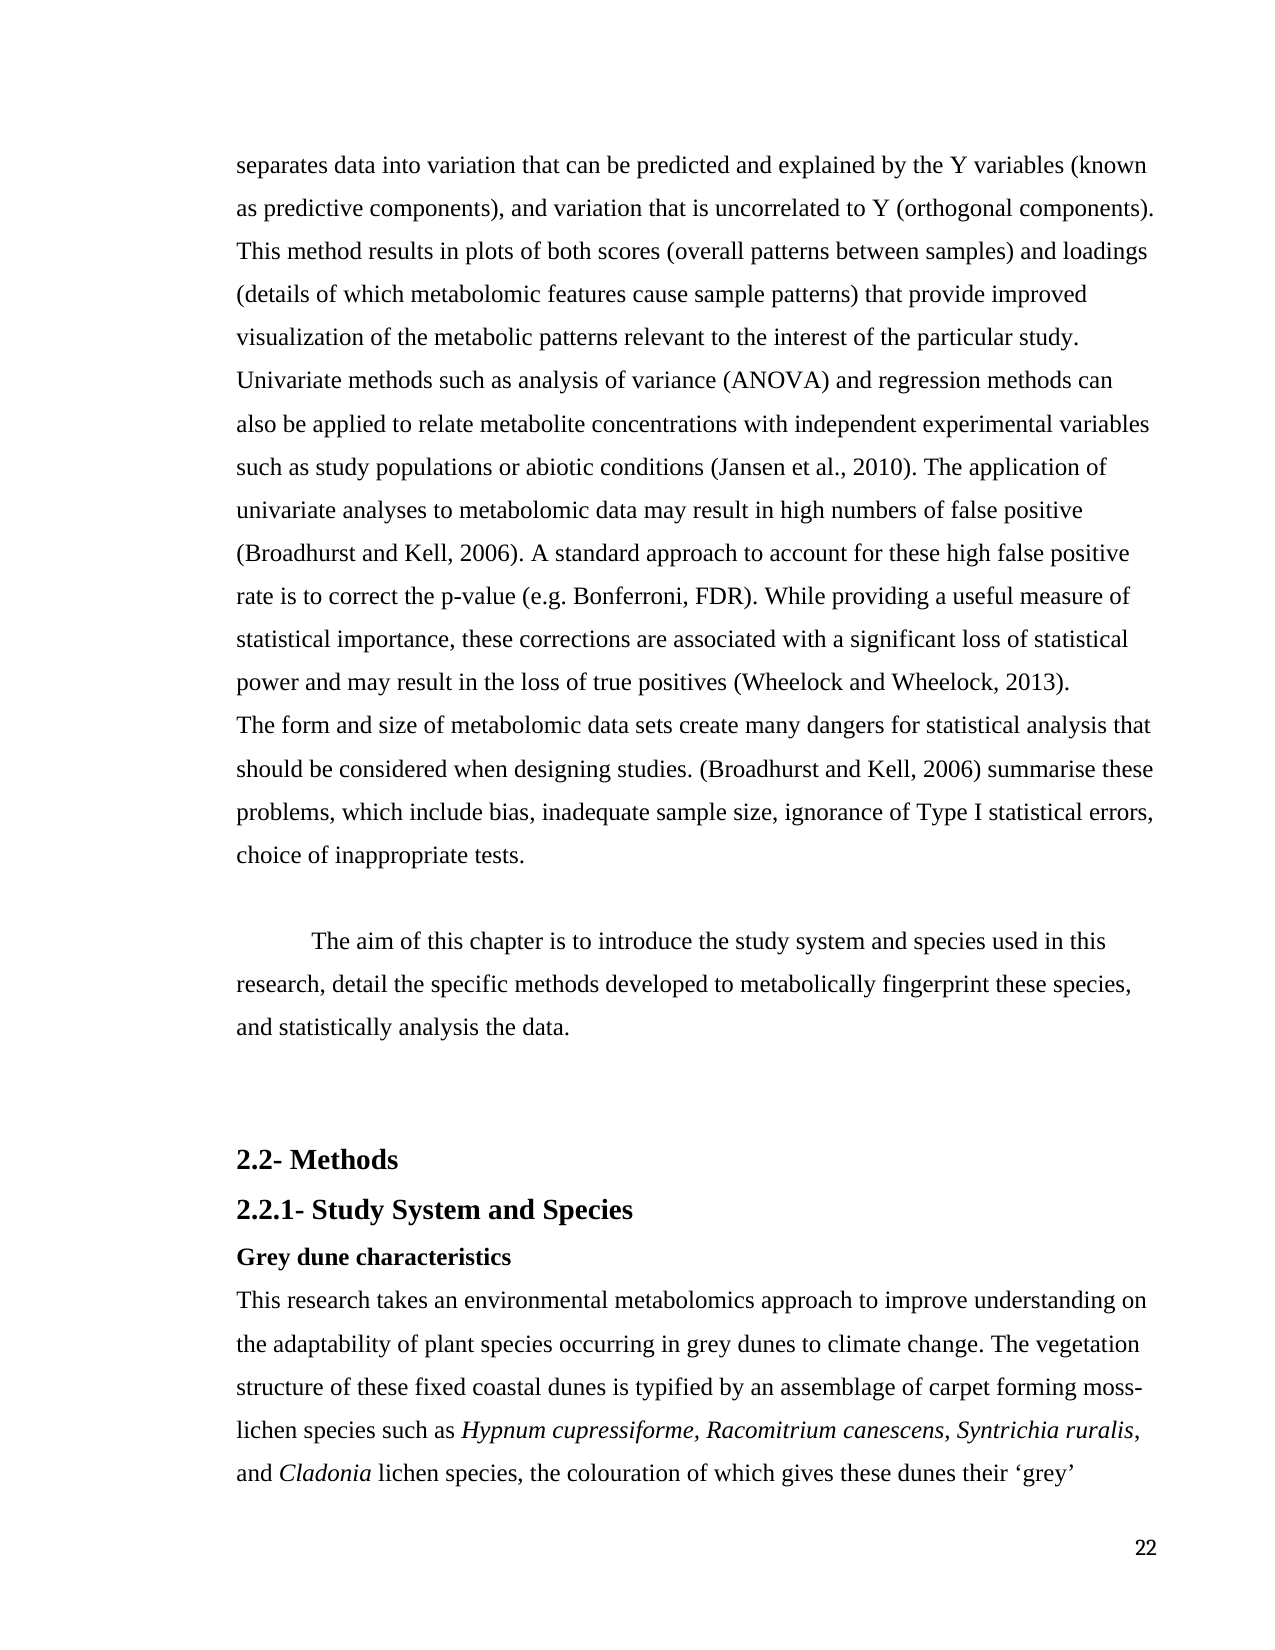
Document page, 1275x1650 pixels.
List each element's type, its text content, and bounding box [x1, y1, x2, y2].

subtitle 2.2- Methods [236, 1142, 1157, 1175]
text The form and size of metabolomic data sets create many dangers for statistical analysis that should be considered when designing studies. (Broadhurst and Kell, 2006) summarise these problems, which include bias, inadequate sample size, ignorance of Type I statistical errors, choice of inappropriate tests. [236, 711, 1157, 869]
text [236, 150, 1157, 351]
subtitle 2.2.1- Study System and Species [236, 1192, 1157, 1226]
text Univariate methods such as analysis of variance (ANOVA) and regression methods can also be applied to relate metabolite concentrations with independent experimental variables such as study populations or abiotic conditions (Jansen et al., 2010). The application of univariate analyses to metabolomic data may result in high numbers of false positive (Broadhurst and Kell, 2006). A standard approach to account for these high false positive rate is to correct the p-value (e.g. Bonferroni, FDR). While providing a useful measure of statistical importance, these corrections are associated with a significant loss of statistical power and may result in the loss of true positives (Wheelock and Wheelock, 2013). [236, 366, 1157, 696]
subtitle Grey dune characteristics [236, 1242, 1157, 1271]
text The aim of this chapter is to introduce the study system and species used in this research, detail the specific methods developed to metabolically fingerprint these species, and statistically analysis the data. [236, 926, 1157, 1041]
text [236, 1286, 1157, 1487]
